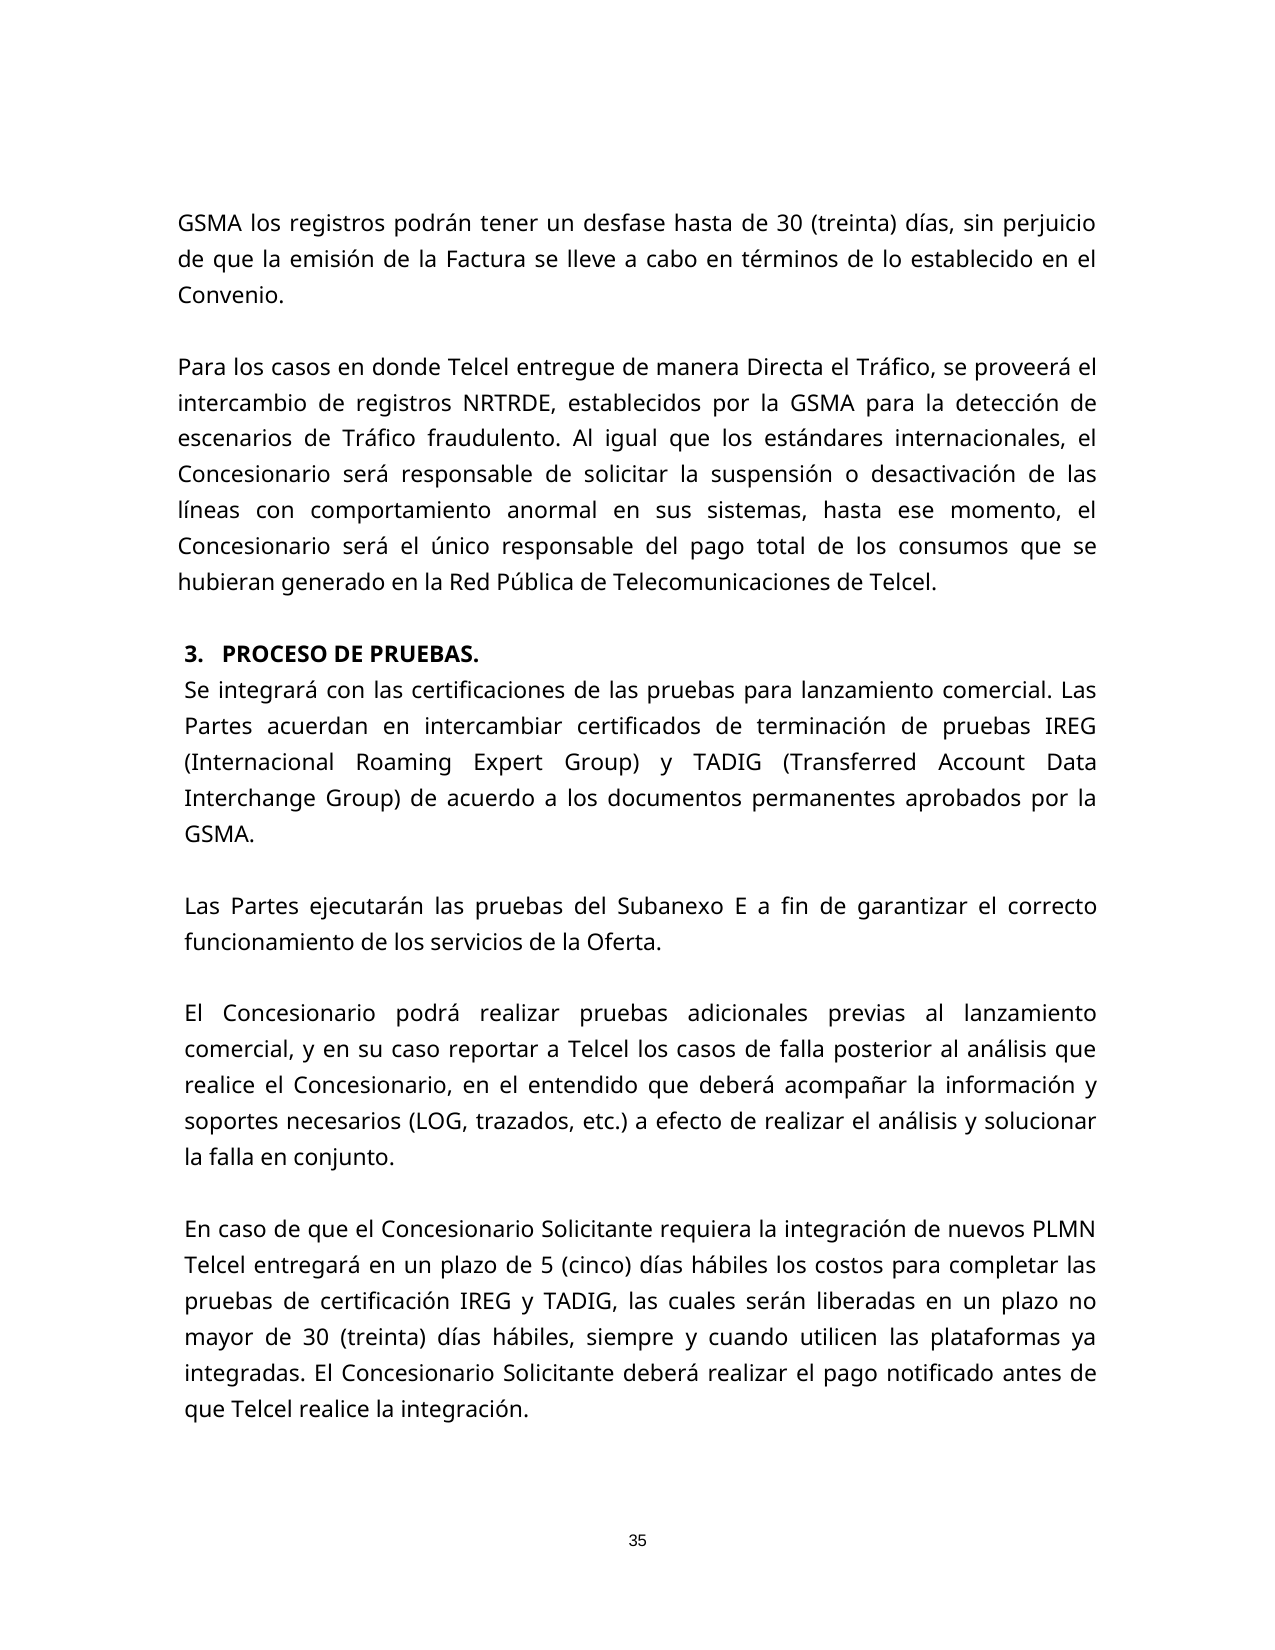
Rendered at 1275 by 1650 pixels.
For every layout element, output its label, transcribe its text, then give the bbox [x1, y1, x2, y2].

text En caso de que el Concesionario Solicitante requiera la integración de nuevos PLMN Telcel entregará en un plazo de 5 (cinco) días hábiles los costos para completar las pruebas de certificación IREG y TADIG, las cuales serán liberadas en un plazo no mayor de 30 (treinta) días hábiles, siempre y cuando utilicen las plataformas ya integradas. El Concesionario Solicitante deberá realizar el pago notificado antes de que Telcel realice la integración. [184, 1213, 1098, 1424]
text Para los casos en donde Telcel entregue de manera Directa el Tráfico, se proveerá el intercambio de registros NRTRDE, establecidos por la GSMA para la detección de escenarios de Tráfico fraudulento. Al igual que los estándares internacionales, el Concesionario será responsable de solicitar la suspensión o desactivación de las líneas con comportamiento anormal en sus sistemas, hasta ese momento, el Concesionario será el único responsable del pago total de los consumos que se hubieran generado en la Red Pública de Telecomunicaciones de Telcel. [177, 351, 1098, 597]
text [177, 207, 1098, 310]
text Se integrará con las certificaciones de las pruebas para lanzamiento comercial. Las Partes acuerdan en intercambiar certificados de terminación de pruebas IREG (Internacional Roaming Expert Group) y TADIG (Transferred Account Data Interchange Group) de acuerdo a los documentos permanentes aprobados por la GSMA. [184, 674, 1098, 849]
text Las Partes ejecutarán las pruebas del Subanexo E a fin de garantizar el correcto funcionamiento de los servicios de la Oferta. [184, 889, 1098, 957]
text El Concesionario podrá realizar pruebas adicionales previas al lanzamiento comercial, y en su caso reportar a Telcel los casos de falla posterior al análisis que realice el Concesionario, en el entendido que deberá acompañar la información y soportes necesarios (LOG, trazados, etc.) a efecto de realizar el análisis y solucionar la falla en conjunto. [184, 997, 1098, 1172]
list PROCESO DE PRUEBAS. [184, 638, 1098, 669]
